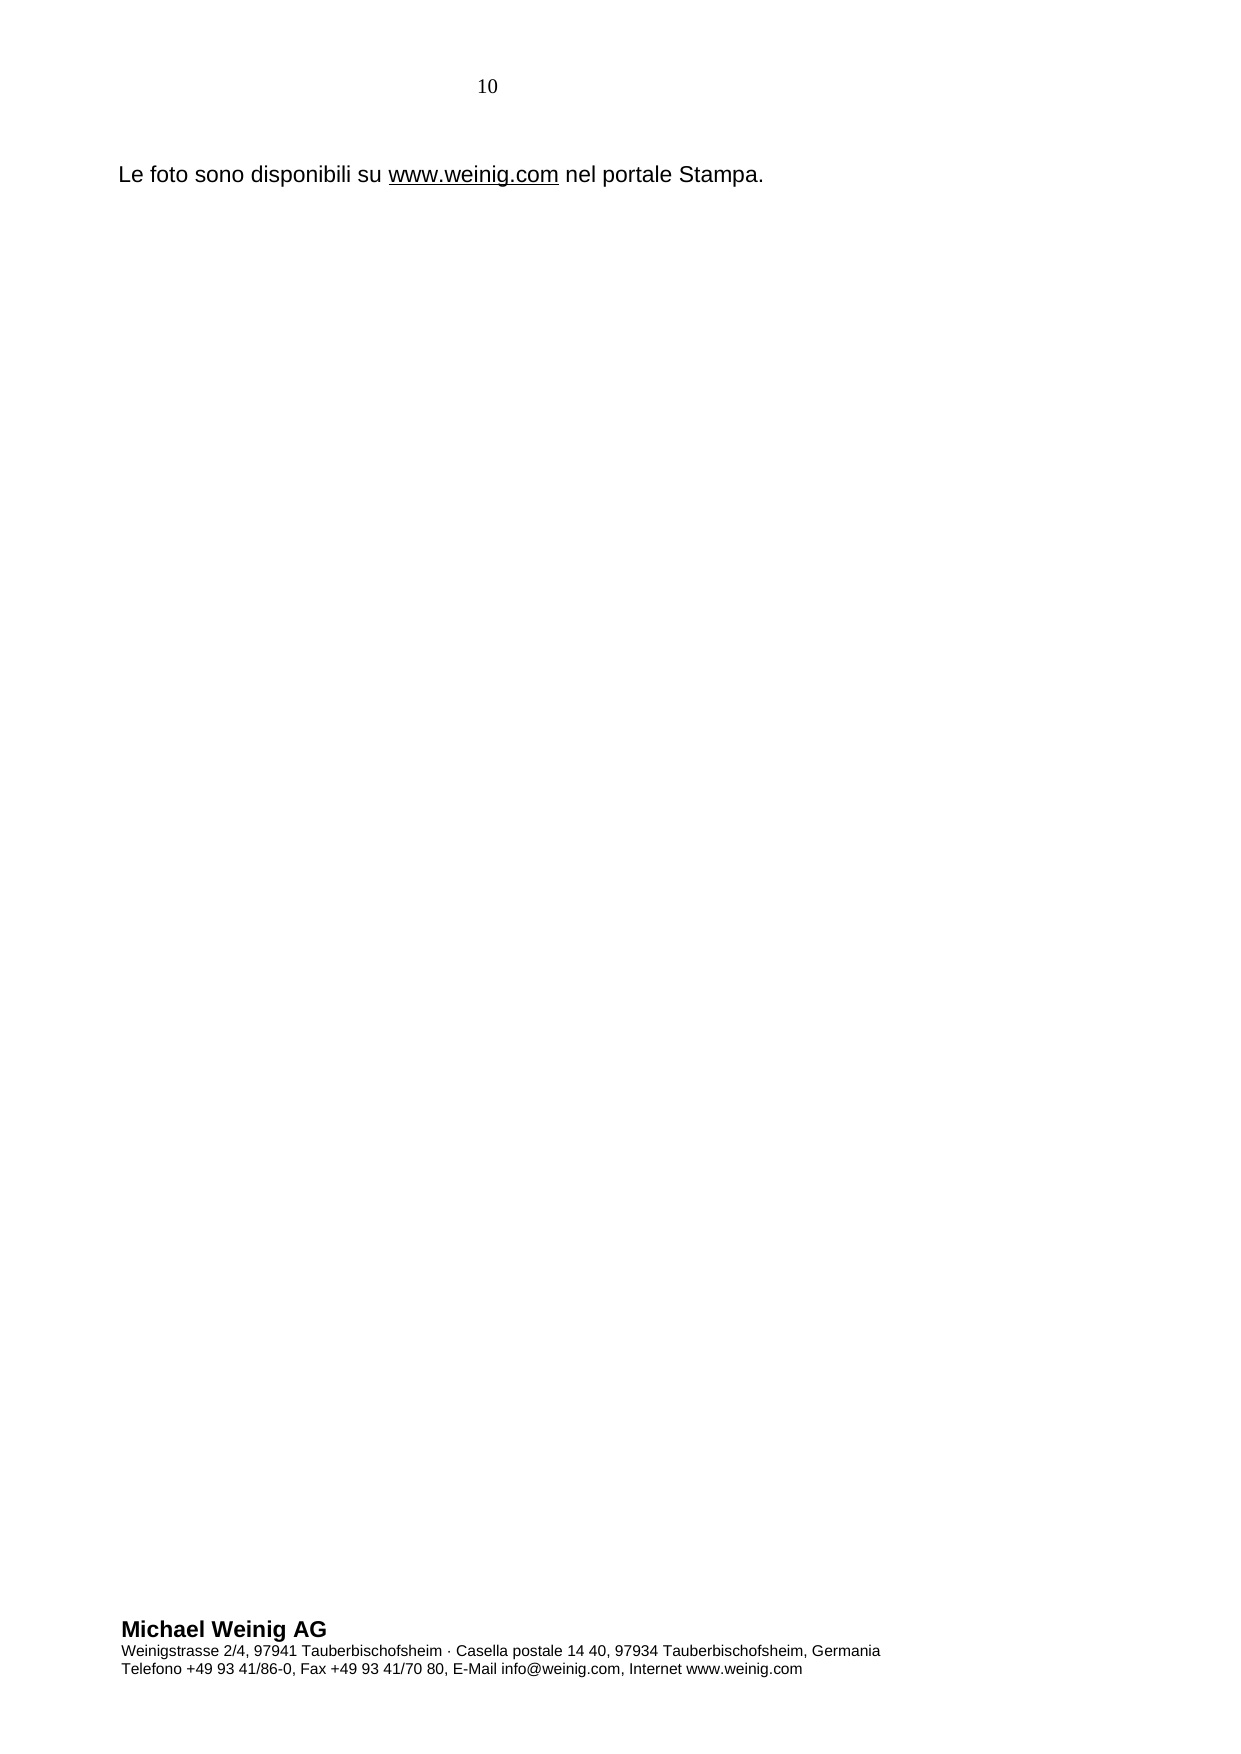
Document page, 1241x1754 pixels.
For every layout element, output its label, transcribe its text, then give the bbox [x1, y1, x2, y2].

list Le foto sono disponibili su www.weinig.com nel portale Stampa. [118, 161, 856, 188]
